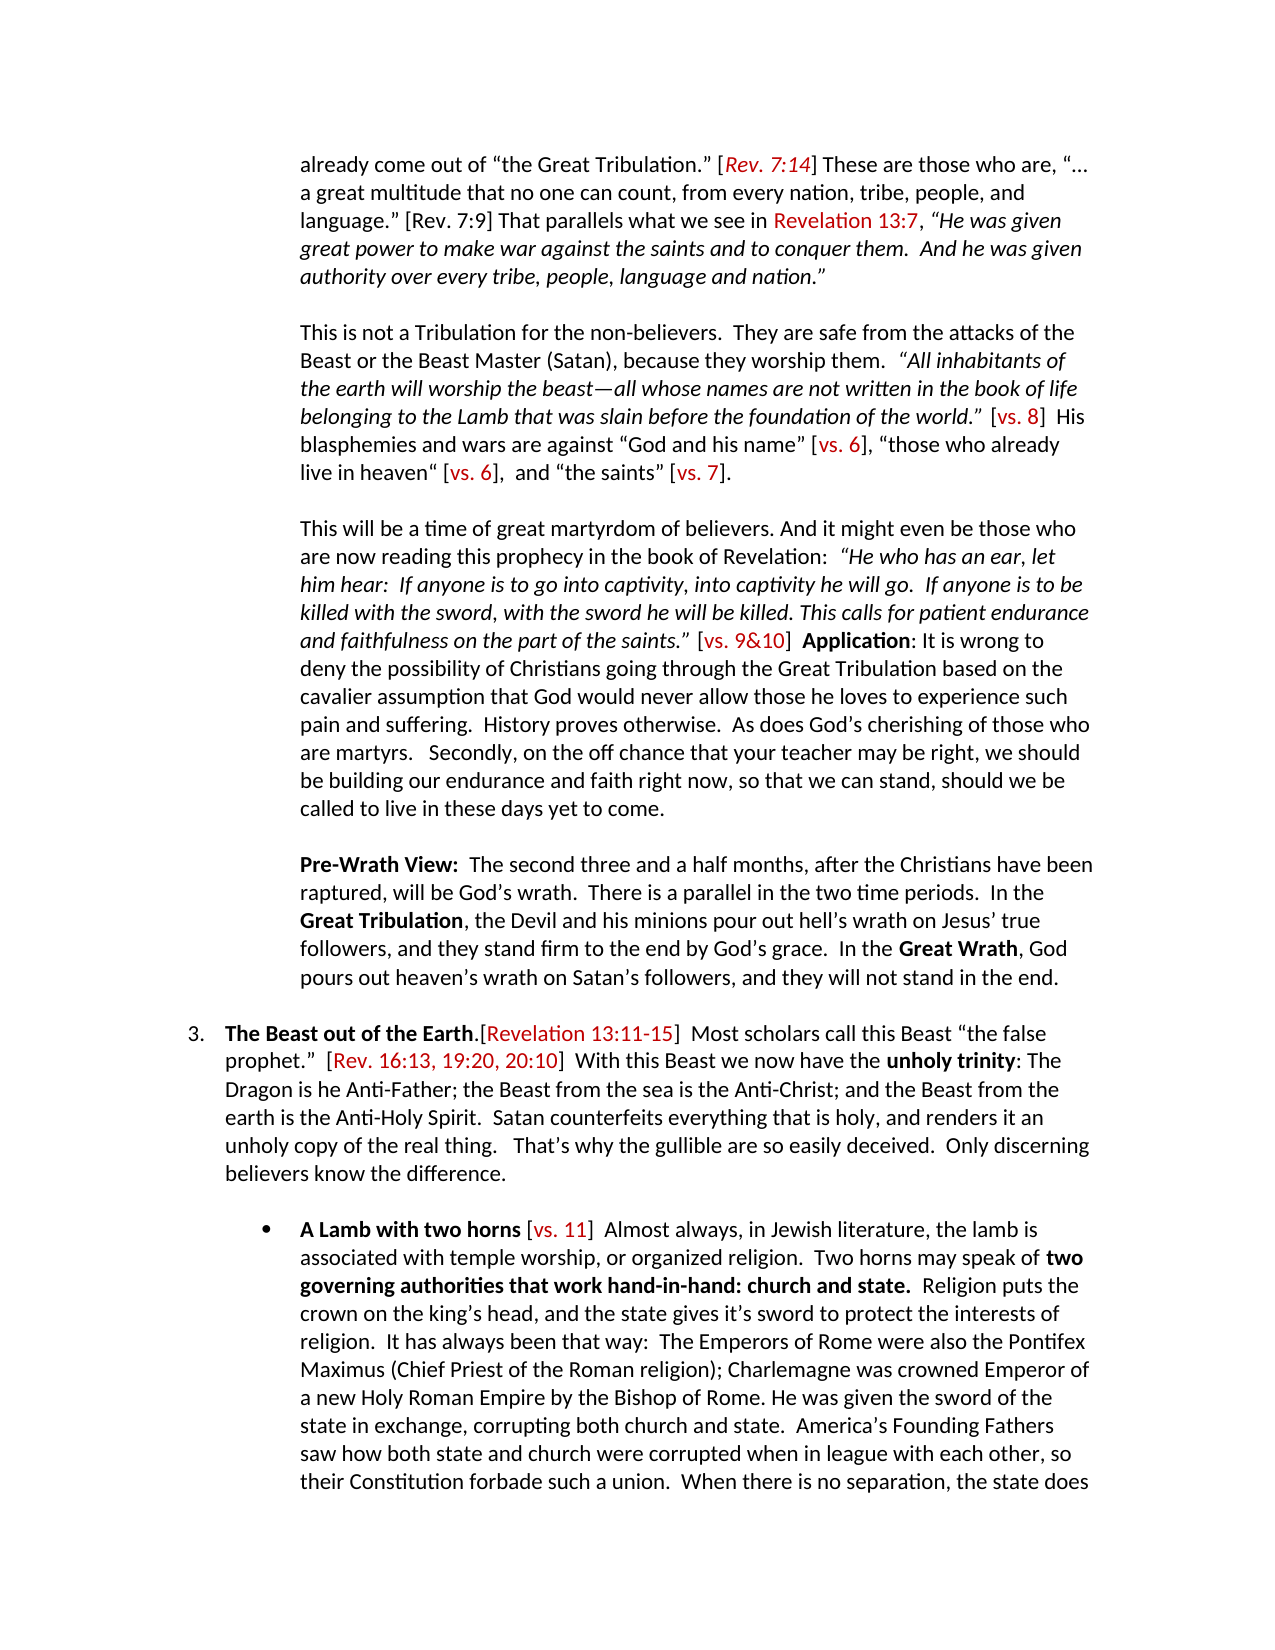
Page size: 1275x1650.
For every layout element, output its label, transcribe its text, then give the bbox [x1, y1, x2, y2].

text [300, 150, 1095, 290]
text Pre-Wrath View: The second three and a half months, after the Christians have been raptured, will be God’s wrath. There is a parallel in the two time periods. In the Great Tribulation, the Devil and his minions pour out hell’s wrath on Jesus’ true followers, and they stand firm to the end by God’s grace. In the Great Wrath, God pours out heaven’s wrath on Satan’s followers, and they will not stand in the end. [300, 851, 1095, 991]
text This is not a Tribulation for the non-believers. They are safe from the attacks of the Beast or the Beast Master (Satan), because they worship them. “All inhabitants of the earth will worship the beast—all whose names are not written in the book of life belonging to the Lamb that was slain before the foundation of the world.” [vs. 8] His blasphemies and wars are against “God and his name” [vs. 6], “those who already live in heaven“ [vs. 6], and “the saints” [vs. 7]. [300, 318, 1095, 486]
list The Beast out of the Earth.[Revelation 13:11-15] Most scholars call this Beast “the false prophet.” [Rev. 16:13, 19:20, 20:10] With this Beast we now have the unholy trinity: The Dragon is he Anti-Father; the Beast from the sea is the Anti-Christ; and the Beast from the earth is the Anti-Holy Spirit. Satan counterfeits everything that is holy, and renders it an unholy copy of the real thing. That’s why the gullible are so easily deceived. Only discerning believers know the difference. [187, 1019, 1095, 1187]
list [262, 1215, 1095, 1495]
text This will be a time of great martyrdom of believers. And it might even be those who are now reading this prophecy in the book of Revelation: “He who has an ear, let him hear: If anyone is to go into captivity, into captivity he will go. If anyone is to be killed with the sword, with the sword he will be killed. This calls for patient endurance and faithfulness on the part of the saints.” [vs. 9&10] Application: It is wrong to deny the possibility of Christians going through the Great Tribulation based on the cavalier assumption that God would never allow those he loves to experience such pain and suffering. History proves otherwise. As does God’s cherishing of those who are martyrs. Secondly, on the off chance that your teacher may be right, we should be building our endurance and faith right now, so that we can stand, should we be called to live in these days yet to come. [300, 514, 1095, 822]
